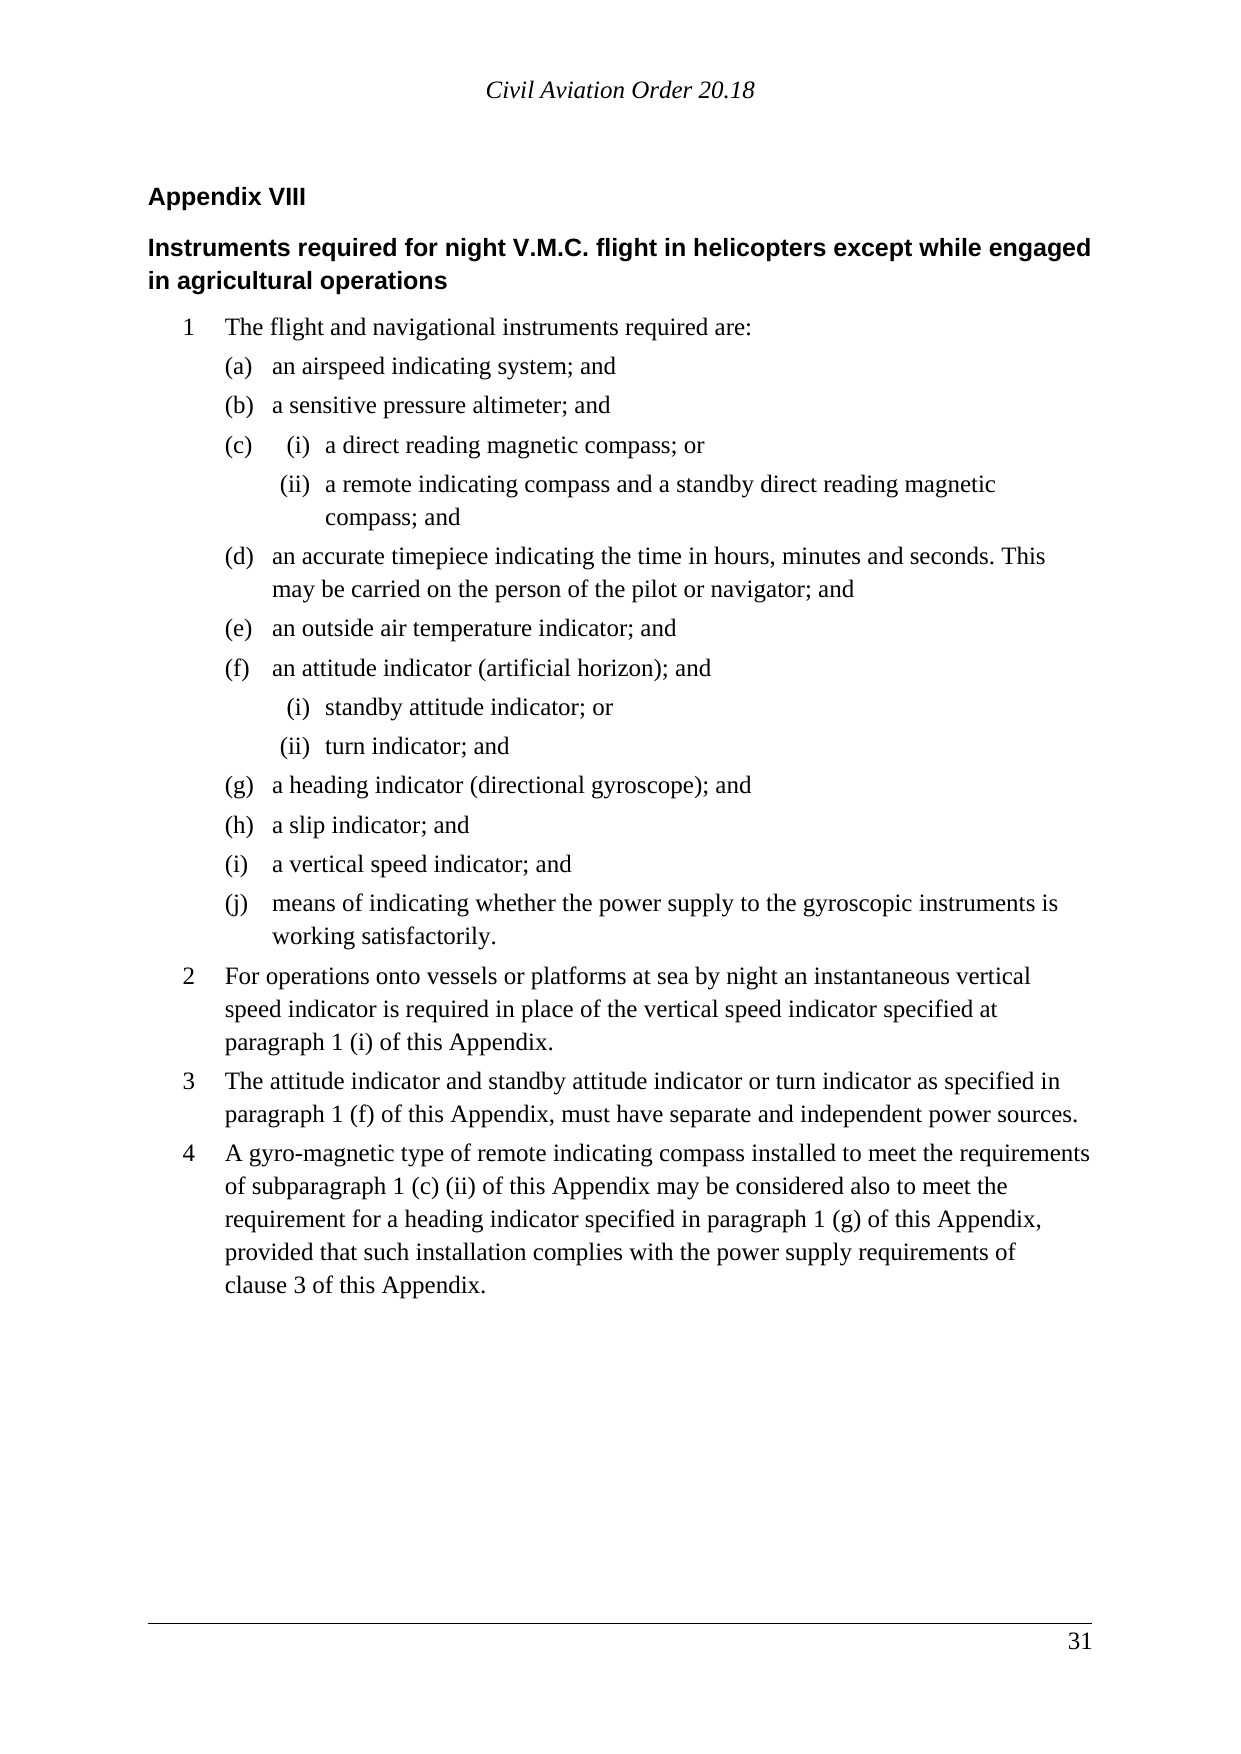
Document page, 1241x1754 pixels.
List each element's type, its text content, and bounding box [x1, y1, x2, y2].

text (c) (i) a direct reading magnetic compass; or [224, 430, 1092, 458]
text (j) means of indicating whether the power supply to the gyroscopic instruments is working satisfactorily. [224, 888, 1092, 950]
text (h) a slip indicator; and [224, 810, 1092, 839]
text (b) a sensitive pressure altimeter; and [224, 390, 1092, 419]
text 1 The flight and navigational instruments required are: [136, 312, 1092, 341]
text 2 For operations onto vessels or platforms at sea by night an instantaneous vertical speed indicator is required in place of the vertical speed indicator specified at paragraph 1 (i) of this Appendix. [136, 961, 1092, 1056]
text 4 A gyro-magnetic type of remote indicating compass installed to meet the requirements of subparagraph 1 (c) (ii) of this Appendix may be considered also to meet the requirement for a heading indicator specified in paragraph 1 (g) of this Appendix, provided that such installation complies with the power supply requirements of clause 3 of this Appendix. [136, 1138, 1092, 1299]
text (ii) a remote indicating compass and a standby direct reading magnetic compass; and [207, 469, 1092, 531]
text (ii) turn indicator; and [207, 731, 1092, 760]
text (g) a heading indicator (directional gyroscope); and [224, 771, 1092, 799]
text Instruments required for night V.M.C. flight in helicopters except while engaged in agricultural operations [148, 233, 1092, 295]
text (d) an accurate timepiece indicating the time in hours, minutes and seconds. This may be carried on the person of the pilot or navigator; and [224, 541, 1092, 603]
text (i) standby attitude indicator; or [207, 692, 1092, 721]
text (i) a vertical speed indicator; and [224, 849, 1092, 878]
text (f) an attitude indicator (artificial horizon); and [224, 653, 1092, 682]
text (e) an outside air temperature indicator; and [224, 613, 1092, 642]
subtitle Appendix VIII [148, 182, 1092, 210]
text (a) an airspeed indicating system; and [224, 351, 1092, 380]
text 3 The attitude indicator and standby attitude indicator or turn indicator as specified in paragraph 1 (f) of this Appendix, must have separate and independent power sources. [136, 1066, 1092, 1128]
